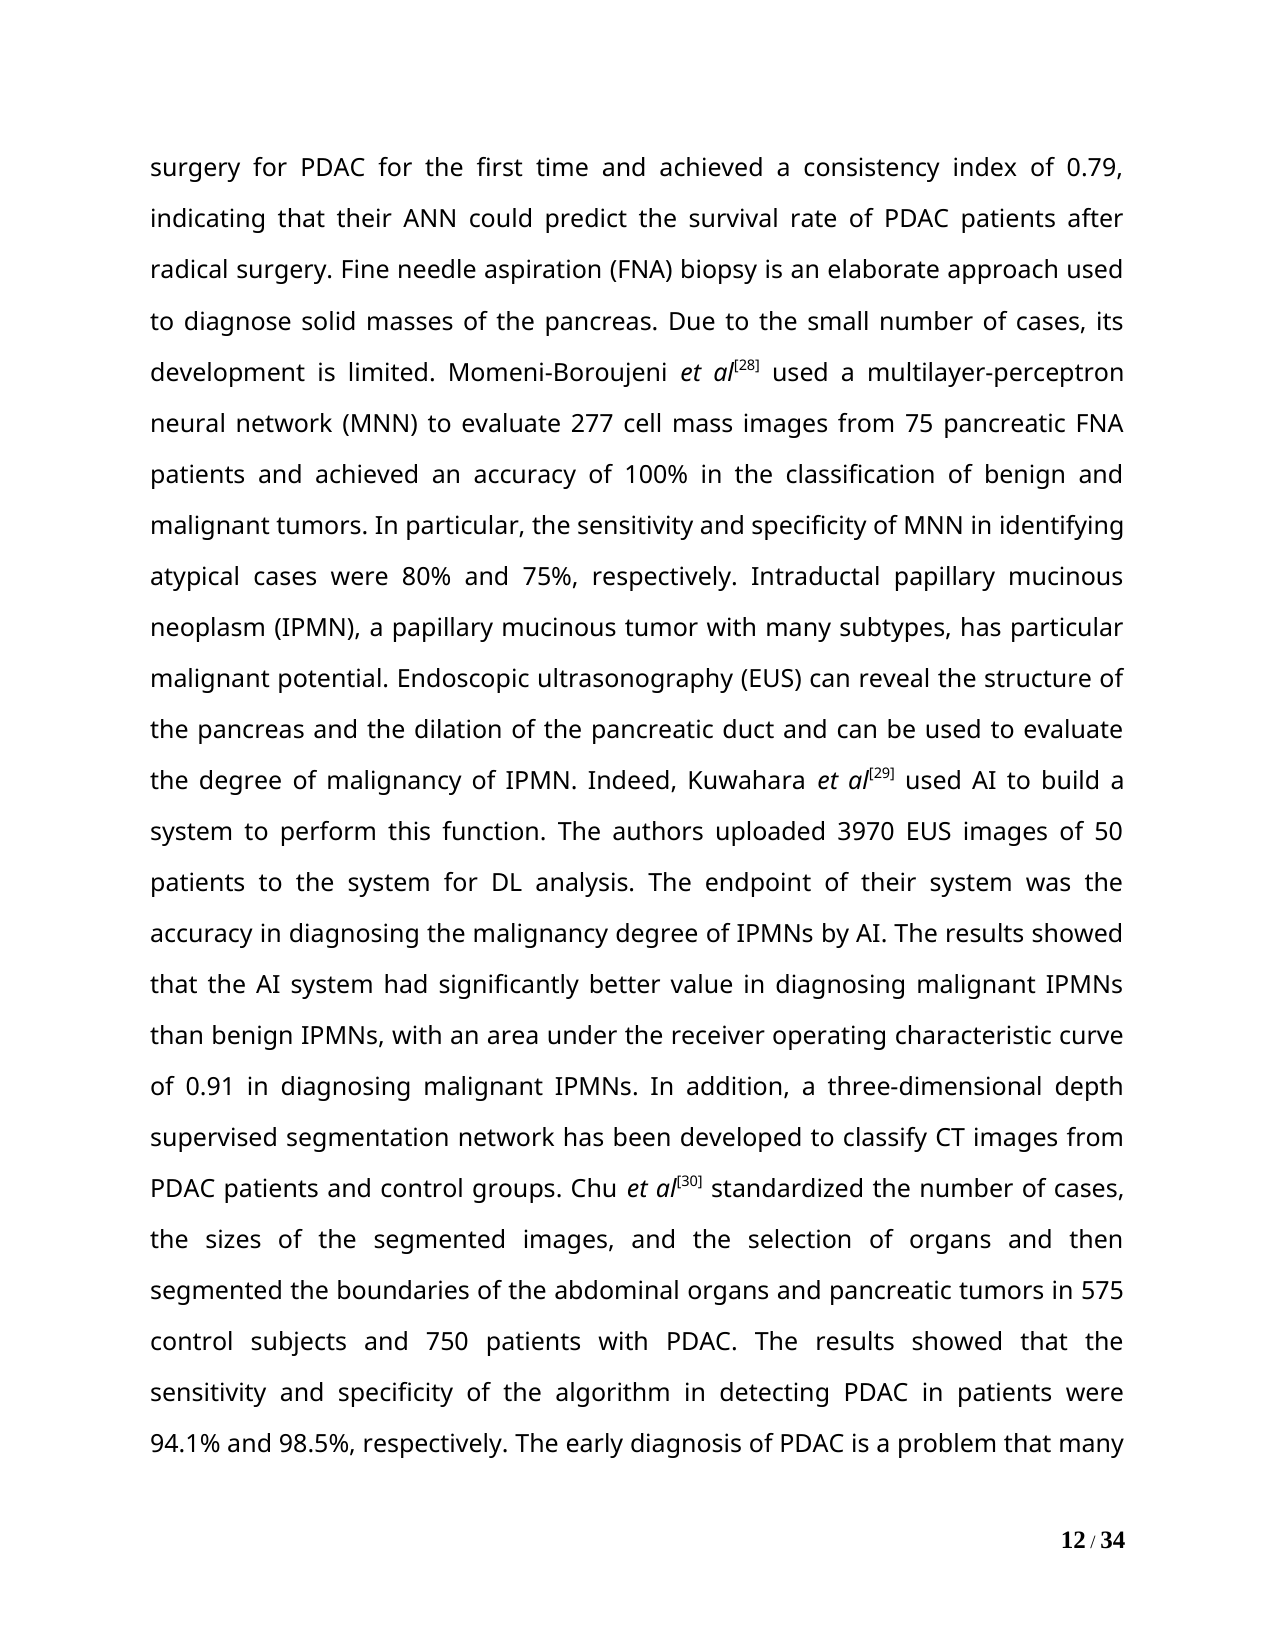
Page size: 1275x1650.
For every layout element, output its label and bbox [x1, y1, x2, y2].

text [150, 150, 1125, 1460]
